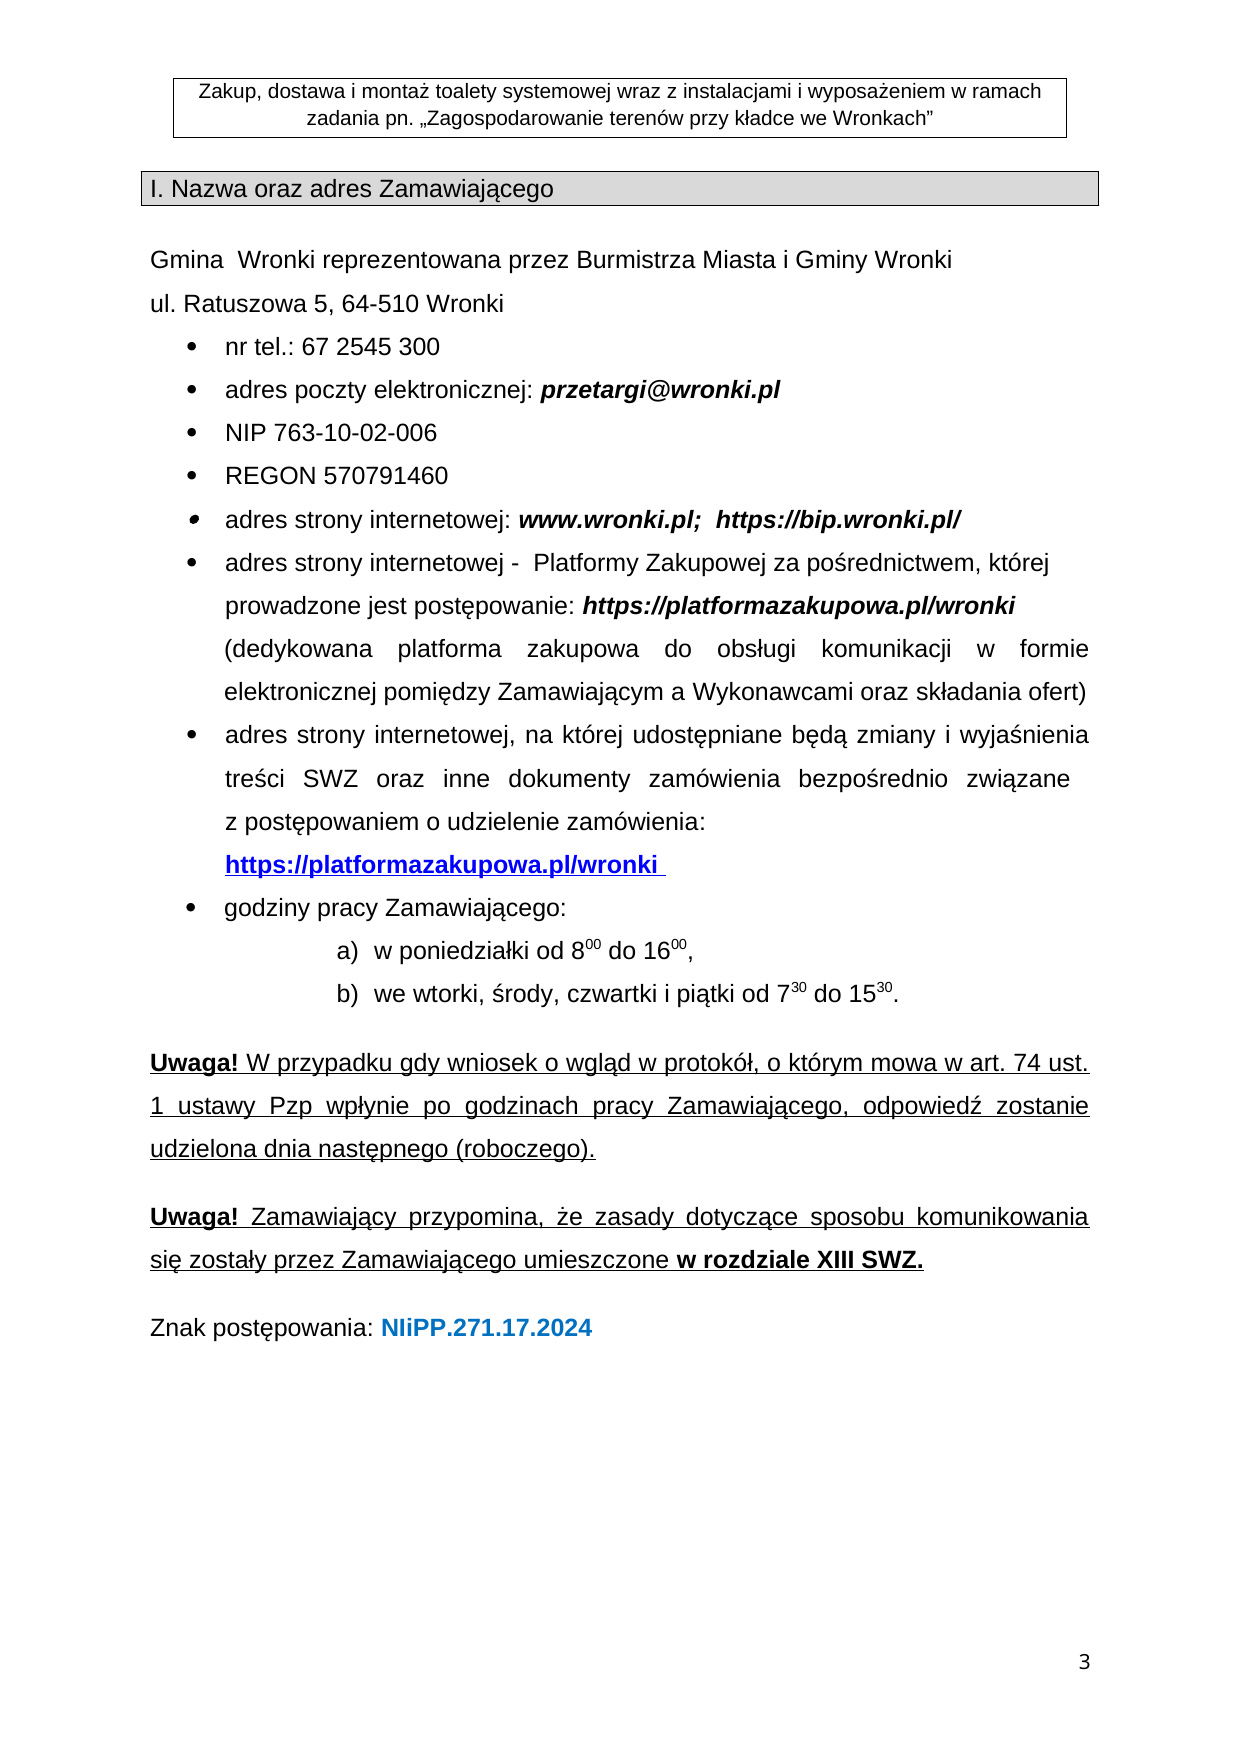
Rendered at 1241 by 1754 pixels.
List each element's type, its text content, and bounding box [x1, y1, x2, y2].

list adres strony internetowej, na której udostępniane będą zmiany i wyjaśnienia treści SWZ oraz inne dokumenty zamówienia bezpośrednio związane z postępowaniem o udzielenie zamówienia: [187, 720, 1090, 836]
list adres poczty elektronicznej: przetargi@wronki.pl [187, 375, 1090, 404]
text Uwaga! W przypadku gdy wniosek o wgląd w protokół, o którym mowa w art. 74 ust. 1 ustawy Pzp wpłynie po godzinach pracy Zamawiającego, odpowiedź zostanie udzielona dnia następnego (roboczego). [150, 1117, 1090, 1162]
text Uwaga! Zamawiający przypomina, że zasady dotyczące sposobu komunikowania się zostały przez Zamawiającego umieszczone w rozdziale XIII SWZ. [150, 1202, 1090, 1227]
text Gmina Wronki reprezentowana przez Burmistrza Miasta i Gminy Wronki [150, 245, 1090, 274]
list nr tel.: 67 2545 300 [187, 332, 1090, 361]
text https://platformazakupowa.pl/wronki [225, 850, 1090, 879]
list w poniedziałki od 800 do 1600, [336, 936, 1090, 965]
text (dedykowana platforma zakupowa do obsługi komunikacji w formie elektronicznej pomiędzy Zamawiającym a Wykonawcami oraz składania ofert) [224, 634, 1090, 706]
list adres strony internetowej - Platformy Zakupowej za pośrednictwem, której prowadzone jest postępowanie: https://platformazakupowa.pl/wronki [187, 548, 1090, 620]
text Uwaga! W przypadku gdy wniosek o wgląd w protokół, o którym mowa w art. 74 ust. 1 ustawy Pzp wpłynie po godzinach pracy Zamawiającego, odpowiedź zostanie udzielona dnia następnego (roboczego). [150, 1074, 1090, 1116]
list REGON 570791460 [187, 461, 1090, 490]
list we wtorki, środy, czwartki i piątki od 730 do 1530. [336, 979, 1090, 1008]
text Uwaga! W przypadku gdy wniosek o wgląd w protokół, o którym mowa w art. 74 ust. 1 ustawy Pzp wpłynie po godzinach pracy Zamawiającego, odpowiedź zostanie udzielona dnia następnego (roboczego). [150, 1047, 1090, 1073]
list NIP 763-10-02-006 [187, 418, 1090, 447]
text ul. Ratuszowa 5, 64-510 Wronki [150, 288, 1090, 317]
list adres strony internetowej: www.wronki.pl; https://bip.wronki.pl/ [187, 504, 1090, 533]
subtitle I. Nazwa oraz adres Zamawiającego [142, 172, 1098, 205]
list godziny pracy Zamawiającego: [186, 893, 1090, 922]
text Znak postępowania: NIiPP.271.17.2024 [150, 1313, 1090, 1342]
text Uwaga! Zamawiający przypomina, że zasady dotyczące sposobu komunikowania się zostały przez Zamawiającego umieszczone w rozdziale XIII SWZ. [150, 1228, 1090, 1274]
